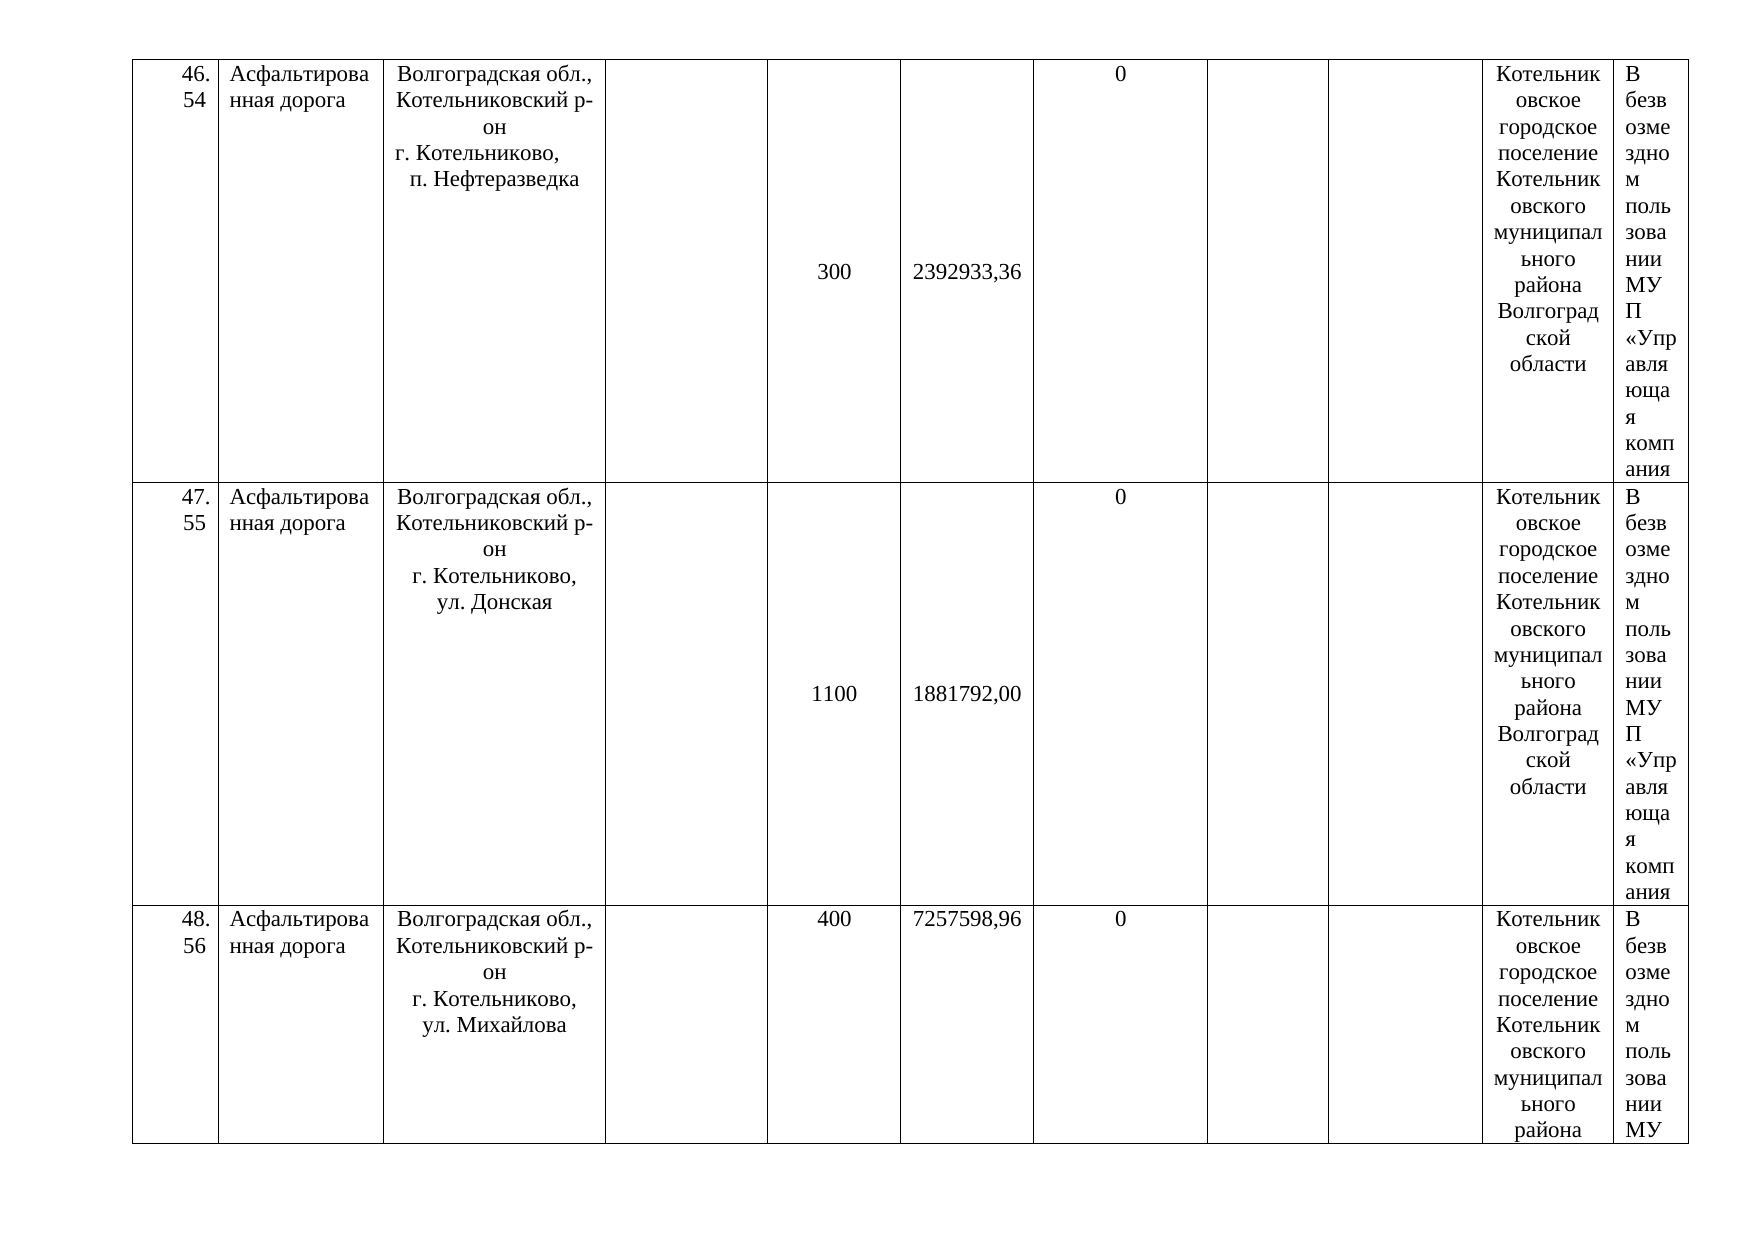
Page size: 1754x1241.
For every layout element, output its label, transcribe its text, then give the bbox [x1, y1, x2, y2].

table_cell [1208, 483, 1328, 904]
table_cell 0 [1034, 60, 1207, 482]
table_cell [1614, 60, 1688, 482]
table_cell [606, 60, 767, 482]
table_cell 54. [133, 60, 218, 482]
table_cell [1483, 906, 1613, 1143]
table_cell 55. [133, 483, 218, 904]
table_cell 0 [1034, 906, 1207, 1143]
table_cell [219, 60, 383, 482]
table_cell Асфальтированная дорога [219, 483, 383, 904]
table_cell [1208, 60, 1328, 482]
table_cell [1483, 60, 1613, 482]
table_cell [1329, 60, 1482, 482]
table_cell 400 [768, 906, 900, 1143]
table_cell 7257598,96 [901, 906, 1033, 1143]
table_cell [1329, 483, 1482, 904]
table_cell [606, 906, 767, 1143]
table_cell Волгоградская обл., Котельниковский р-он г. Котельниково, п. Нефтеразведка [384, 60, 605, 482]
table_cell 1100 [768, 483, 900, 904]
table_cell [384, 906, 605, 1143]
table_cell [1614, 906, 1688, 1143]
table_cell 300 [768, 60, 900, 482]
table_cell 0 [1034, 483, 1207, 904]
table_cell [606, 483, 767, 904]
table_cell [219, 906, 383, 1143]
table_cell [1208, 906, 1328, 1143]
table_cell [1329, 906, 1482, 1143]
table_cell Волгоградская обл., Котельниковский р-он г. Котельниково, ул. Донская [384, 483, 605, 904]
table_cell 1881792,00 [901, 483, 1033, 904]
table_cell В безвозмездном пользовании МУП «Управляющая компания [1614, 483, 1688, 904]
table_cell 2392933,36 [901, 60, 1033, 482]
table_cell Котельниковское городское поселение Котельниковского муниципального района Волгоградской области [1483, 483, 1613, 904]
table_cell 56. [133, 906, 218, 1143]
